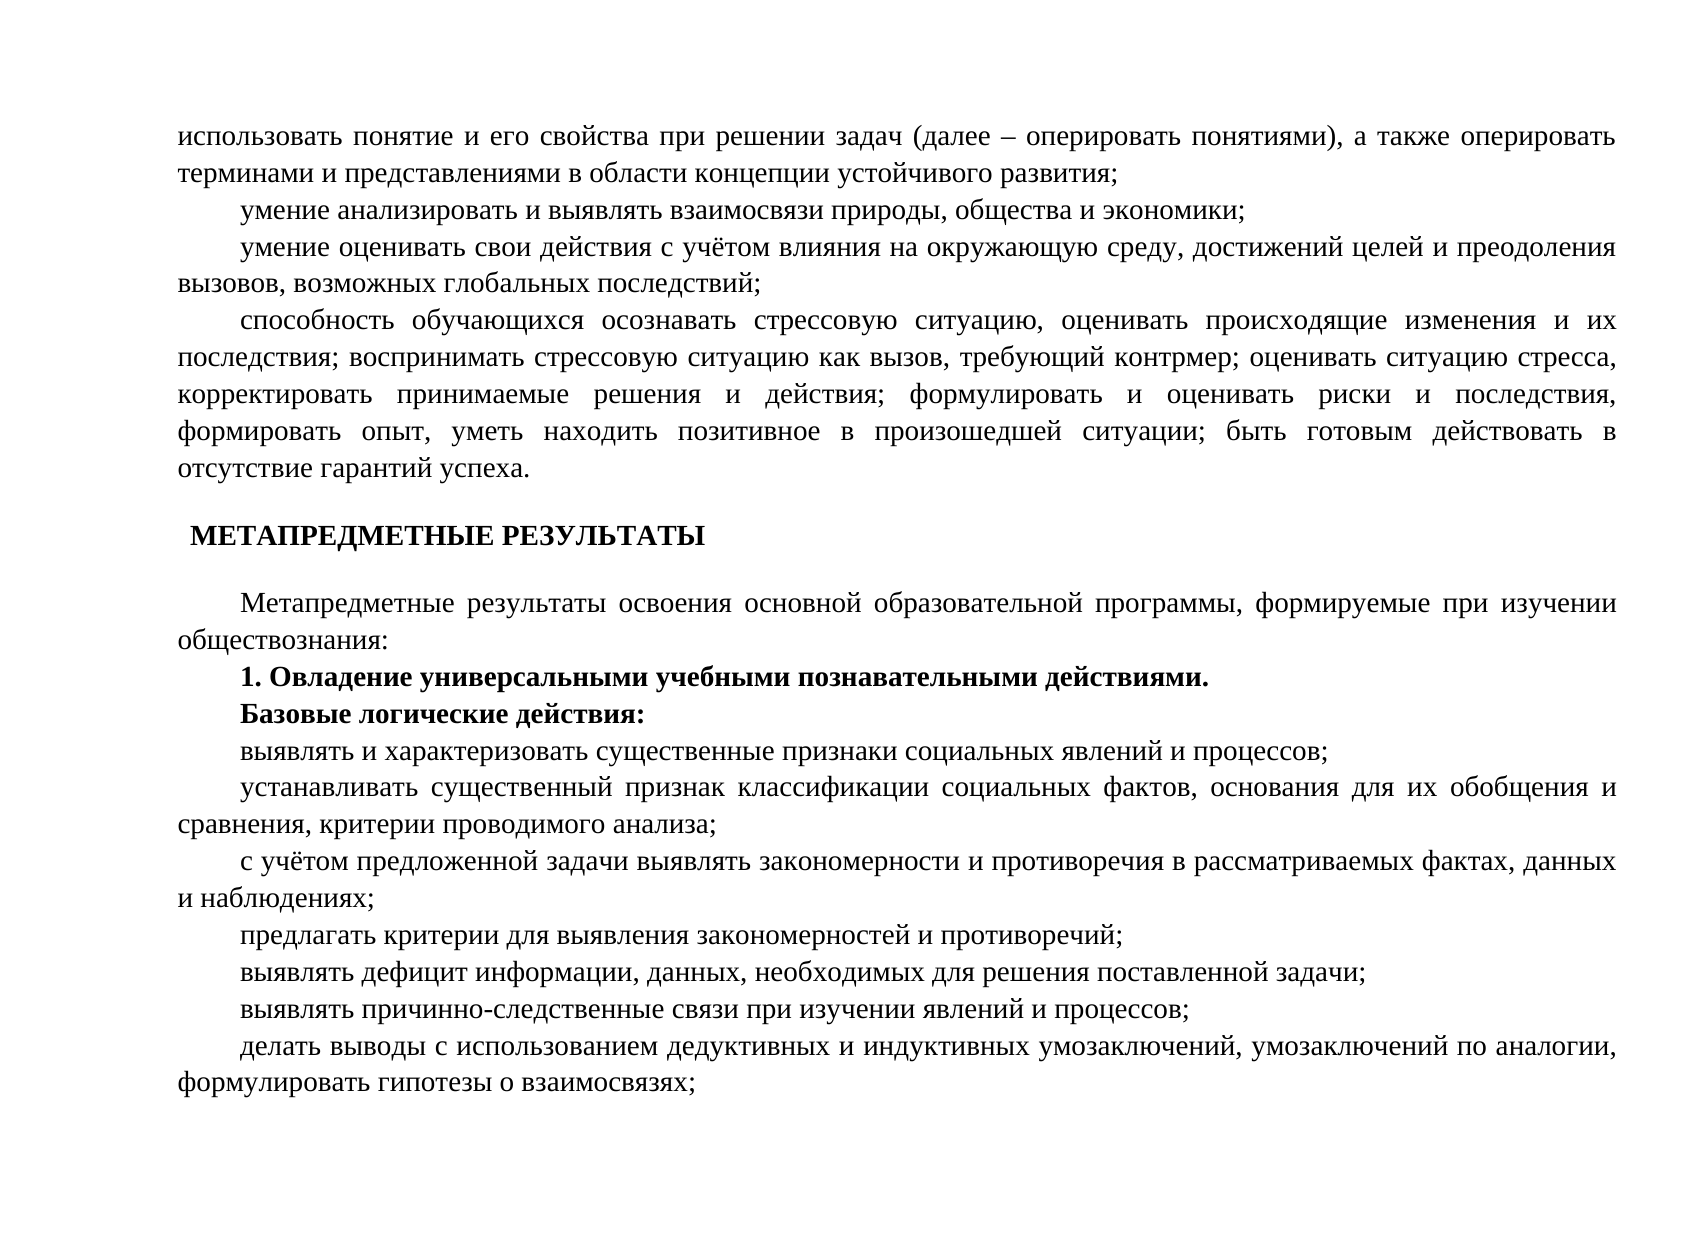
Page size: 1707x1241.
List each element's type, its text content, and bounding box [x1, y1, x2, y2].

text выявлять и характеризовать существенные признаки социальных явлений и процессов; [177, 733, 1618, 766]
text с учётом предложенной задачи выявлять закономерности и противоречия в рассматриваемых фактах, данных и наблюдениях; [177, 843, 1618, 914]
text умение оценивать свои действия с учётом влияния на окружающую среду, достижений целей и преодоления вызовов, возможных глобальных последствий; [177, 229, 1618, 299]
text Базовые логические действия: [177, 696, 1618, 729]
text умение анализировать и выявлять взаимосвязи природы, общества и экономики; [177, 192, 1618, 225]
text Метапредметные результаты освоения основной образовательной программы, формируемые при изучении обществознания: [177, 585, 1618, 656]
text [177, 118, 1618, 188]
text МЕТАПРЕДМЕТНЫЕ РЕЗУЛЬТАТЫ [190, 518, 1618, 551]
text выявлять дефицит информации, данных, необходимых для решения поставленной задачи; [177, 954, 1618, 987]
text делать выводы с использованием дедуктивных и индуктивных умозаключений, умозаключений по аналогии, формулировать гипотезы о взаимосвязях; [177, 1028, 1618, 1098]
text предлагать критерии для выявления закономерностей и противоречий; [177, 917, 1618, 951]
text выявлять причинно-следственные связи при изучении явлений и процессов; [177, 991, 1618, 1024]
text устанавливать существенный признак классификации социальных фактов, основания для их обобщения и сравнения, критерии проводимого анализа; [177, 769, 1618, 840]
text 1. Овладение универсальными учебными познавательными действиями. [177, 659, 1618, 692]
text способность обучающихся осознавать стрессовую ситуацию, оценивать происходящие изменения и их последствия; воспринимать стрессовую ситуацию как вызов, требующий контрмер; оценивать ситуацию стресса, корректировать принимаемые решения и действия; формулировать и оценивать риски и последствия, формировать опыт, уметь находить позитивное в произошедшей ситуации; быть готовым действовать в отсутствие гарантий успеха. [177, 302, 1618, 483]
